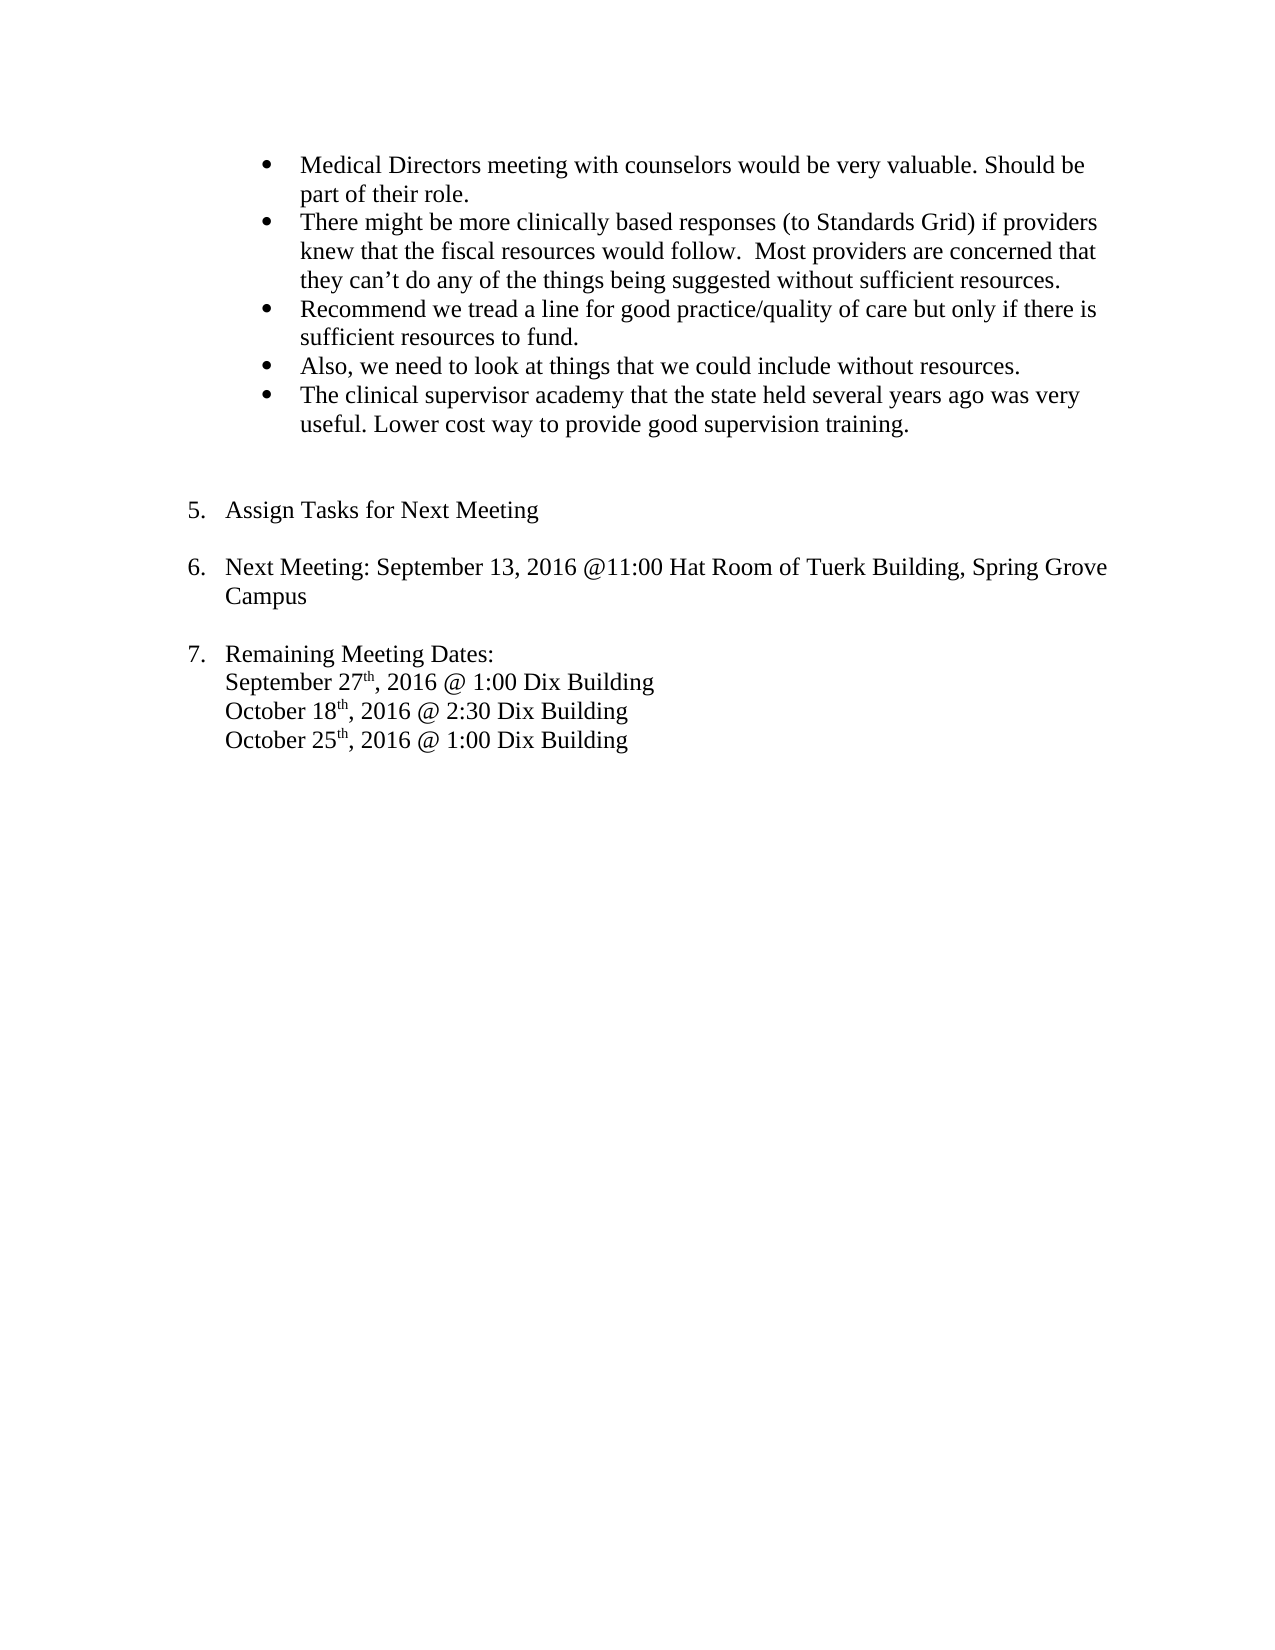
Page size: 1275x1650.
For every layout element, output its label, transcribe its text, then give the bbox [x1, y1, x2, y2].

list Recommend we tread a line for good practice/quality of care but only if there is sufficient resources to fund. [262, 294, 1125, 351]
list The clinical supervisor academy that the state held several years ago was very useful. Lower cost way to provide good supervision training. [262, 380, 1125, 437]
list September 27th, 2016 @ 1:00 Dix Building [225, 667, 1125, 696]
list Next Meeting: September 13, 2016 @11:00 Hat Room of Tuerk Building, Spring Grove Campus [187, 552, 1125, 610]
list October 25th, 2016 @ 1:00 Dix Building [225, 725, 1125, 754]
list October 18th, 2016 @ 2:30 Dix Building [225, 696, 1125, 725]
list Remaining Meeting Dates: [187, 639, 1125, 667]
list There might be more clinically based responses (to Standards Grid) if providers knew that the fiscal resources would follow. Most providers are concerned that they can’t do any of the things being suggested without sufficient resources. [262, 207, 1125, 294]
list Also, we need to look at things that we could include without resources. [262, 351, 1125, 380]
list Medical Directors meeting with counselors would be very valuable. Should be part of their role. [262, 150, 1125, 207]
list Assign Tasks for Next Meeting [187, 495, 1125, 524]
